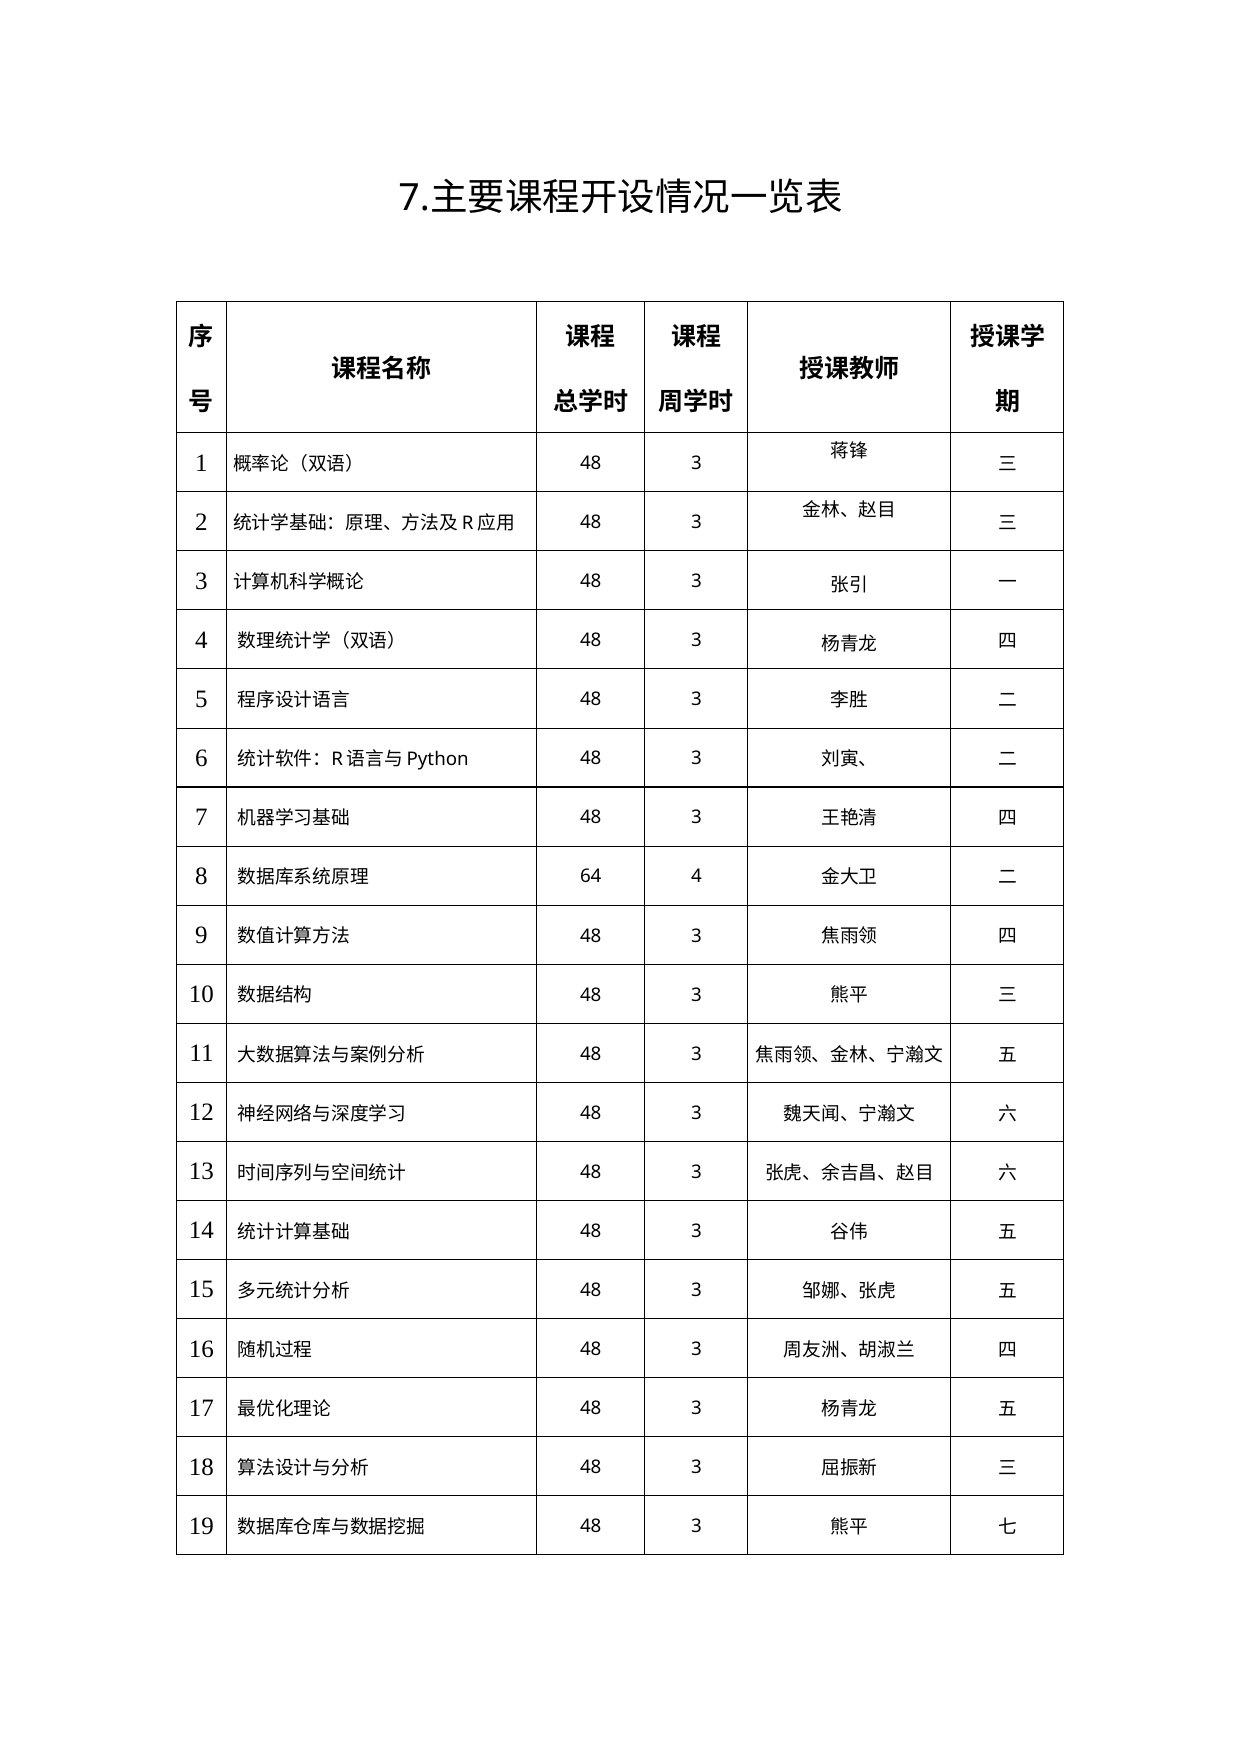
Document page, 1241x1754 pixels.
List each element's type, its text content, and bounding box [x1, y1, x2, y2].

table_cell 3 [645, 669, 747, 727]
table_cell 11 [177, 1024, 226, 1082]
table_cell 三 [951, 433, 1063, 491]
table_cell 3 [645, 1142, 747, 1200]
table_cell 熊平 [748, 965, 950, 1023]
table_cell 算法设计与分析 [227, 1437, 536, 1495]
table_cell 3 [645, 433, 747, 491]
table_cell 四 [951, 788, 1063, 846]
table_cell 4 [177, 610, 226, 668]
table_cell 三 [951, 965, 1063, 1023]
table_cell 七 [951, 1496, 1063, 1554]
table_header 授课学期 [951, 302, 1063, 432]
table_cell 3 [645, 492, 747, 550]
table_cell 三 [951, 492, 1063, 550]
table_cell 大数据算法与案例分析 [227, 1024, 536, 1082]
table_cell 焦雨领、金林、宁瀚文 [748, 1024, 950, 1082]
table_cell 屈振新 [748, 1437, 950, 1495]
table_cell 48 [537, 1437, 644, 1495]
table_cell 3 [645, 551, 747, 609]
table_cell 6 [177, 729, 226, 786]
table_cell 3 [645, 1378, 747, 1436]
table_cell 二 [951, 729, 1063, 786]
table_cell 3 [645, 1437, 747, 1495]
table_cell 周友洲、胡淑兰 [748, 1319, 950, 1377]
table_cell 48 [537, 1201, 644, 1259]
table_cell 48 [537, 1319, 644, 1377]
table_cell 机器学习基础 [227, 788, 536, 846]
table_cell 14 [177, 1201, 226, 1259]
table_cell 48 [537, 492, 644, 550]
table_cell 数值计算方法 [227, 906, 536, 964]
table_cell 程序设计语言 [227, 669, 536, 727]
table_cell 数据结构 [227, 965, 536, 1023]
table_cell 48 [537, 729, 644, 786]
table_cell 3 [645, 906, 747, 964]
table_cell 魏天闻、宁瀚文 [748, 1083, 950, 1141]
table_cell 48 [537, 551, 644, 609]
table_cell 最优化理论 [227, 1378, 536, 1436]
table_cell 随机过程 [227, 1319, 536, 1377]
table_cell 3 [645, 729, 747, 786]
table_header 课程 总学时 [537, 302, 644, 432]
table_header 授课教师 [748, 302, 950, 432]
table_cell 9 [177, 906, 226, 964]
table_cell 统计学基础：原理、方法及R应用 [227, 492, 536, 550]
table_cell 数据库仓库与数据挖掘 [227, 1496, 536, 1554]
table_cell 统计计算基础 [227, 1201, 536, 1259]
table_cell 张引 [748, 551, 950, 609]
table_cell 五 [951, 1024, 1063, 1082]
table_cell 3 [645, 1083, 747, 1141]
table_cell 16 [177, 1319, 226, 1377]
table_cell 2 [177, 492, 226, 550]
table_cell 3 [645, 965, 747, 1023]
table_cell 金林、赵目 [748, 492, 950, 550]
table_cell 刘寅、 [748, 729, 950, 786]
table_cell 19 [177, 1496, 226, 1554]
table_cell 杨青龙 [748, 1378, 950, 1436]
table_cell 焦雨领 [748, 906, 950, 964]
table_cell 熊平 [748, 1496, 950, 1554]
table_cell 五 [951, 1378, 1063, 1436]
table_cell 18 [177, 1437, 226, 1495]
table_cell 多元统计分析 [227, 1260, 536, 1318]
table_cell 金大卫 [748, 847, 950, 904]
table_cell 48 [537, 906, 644, 964]
table_cell 时间序列与空间统计 [227, 1142, 536, 1200]
table_cell 3 [645, 1496, 747, 1554]
table_cell 李胜 [748, 669, 950, 727]
table_header 序号 [177, 302, 226, 432]
table_cell 7 [177, 788, 226, 846]
table_cell 3 [645, 788, 747, 846]
table_cell 二 [951, 847, 1063, 904]
table_cell 四 [951, 906, 1063, 964]
table_cell 谷伟 [748, 1201, 950, 1259]
table_cell 六 [951, 1083, 1063, 1141]
table_cell 15 [177, 1260, 226, 1318]
table_cell 3 [645, 1319, 747, 1377]
table_cell 1 [177, 433, 226, 491]
text 7.主要课程开设情况一览表 [187, 162, 1053, 227]
table_cell 48 [537, 1378, 644, 1436]
table_cell 8 [177, 847, 226, 904]
table_cell 二 [951, 669, 1063, 727]
table_cell 数据库系统原理 [227, 847, 536, 904]
table_cell 3 [645, 1260, 747, 1318]
table_cell 48 [537, 1083, 644, 1141]
table_cell 48 [537, 1260, 644, 1318]
table_cell 统计软件：R语言与Python [227, 729, 536, 786]
table_cell 5 [177, 669, 226, 727]
table_cell 48 [537, 1142, 644, 1200]
table_cell 48 [537, 669, 644, 727]
table_cell 王艳清 [748, 788, 950, 846]
table_cell 五 [951, 1201, 1063, 1259]
table_cell 48 [537, 433, 644, 491]
table_cell 六 [951, 1142, 1063, 1200]
table_cell 杨青龙 [748, 610, 950, 668]
table_cell 一 [951, 551, 1063, 609]
table_cell 48 [537, 1024, 644, 1082]
table_cell 概率论（双语） [227, 433, 536, 491]
table_cell 17 [177, 1378, 226, 1436]
table_cell 3 [645, 610, 747, 668]
table_cell 神经网络与深度学习 [227, 1083, 536, 1141]
table_cell 12 [177, 1083, 226, 1141]
table_header 课程名称 [227, 302, 536, 432]
table_cell 蒋锋 [748, 433, 950, 491]
table_cell 张虎、余吉昌、赵目 [748, 1142, 950, 1200]
table_cell 13 [177, 1142, 226, 1200]
table_cell 3 [645, 1201, 747, 1259]
table_cell 3 [177, 551, 226, 609]
table_cell 数理统计学（双语） [227, 610, 536, 668]
table_cell 五 [951, 1260, 1063, 1318]
table_cell 64 [537, 847, 644, 904]
table_cell 计算机科学概论 [227, 551, 536, 609]
table_cell 48 [537, 610, 644, 668]
table_cell 3 [645, 1024, 747, 1082]
table_cell 48 [537, 788, 644, 846]
table_header 课程 周学时 [645, 302, 747, 432]
table_cell 10 [177, 965, 226, 1023]
table_cell 48 [537, 1496, 644, 1554]
table_cell 邹娜、张虎 [748, 1260, 950, 1318]
table_cell 四 [951, 610, 1063, 668]
table_cell 48 [537, 965, 644, 1023]
table_cell 三 [951, 1437, 1063, 1495]
table_cell 4 [645, 847, 747, 904]
table_cell 四 [951, 1319, 1063, 1377]
